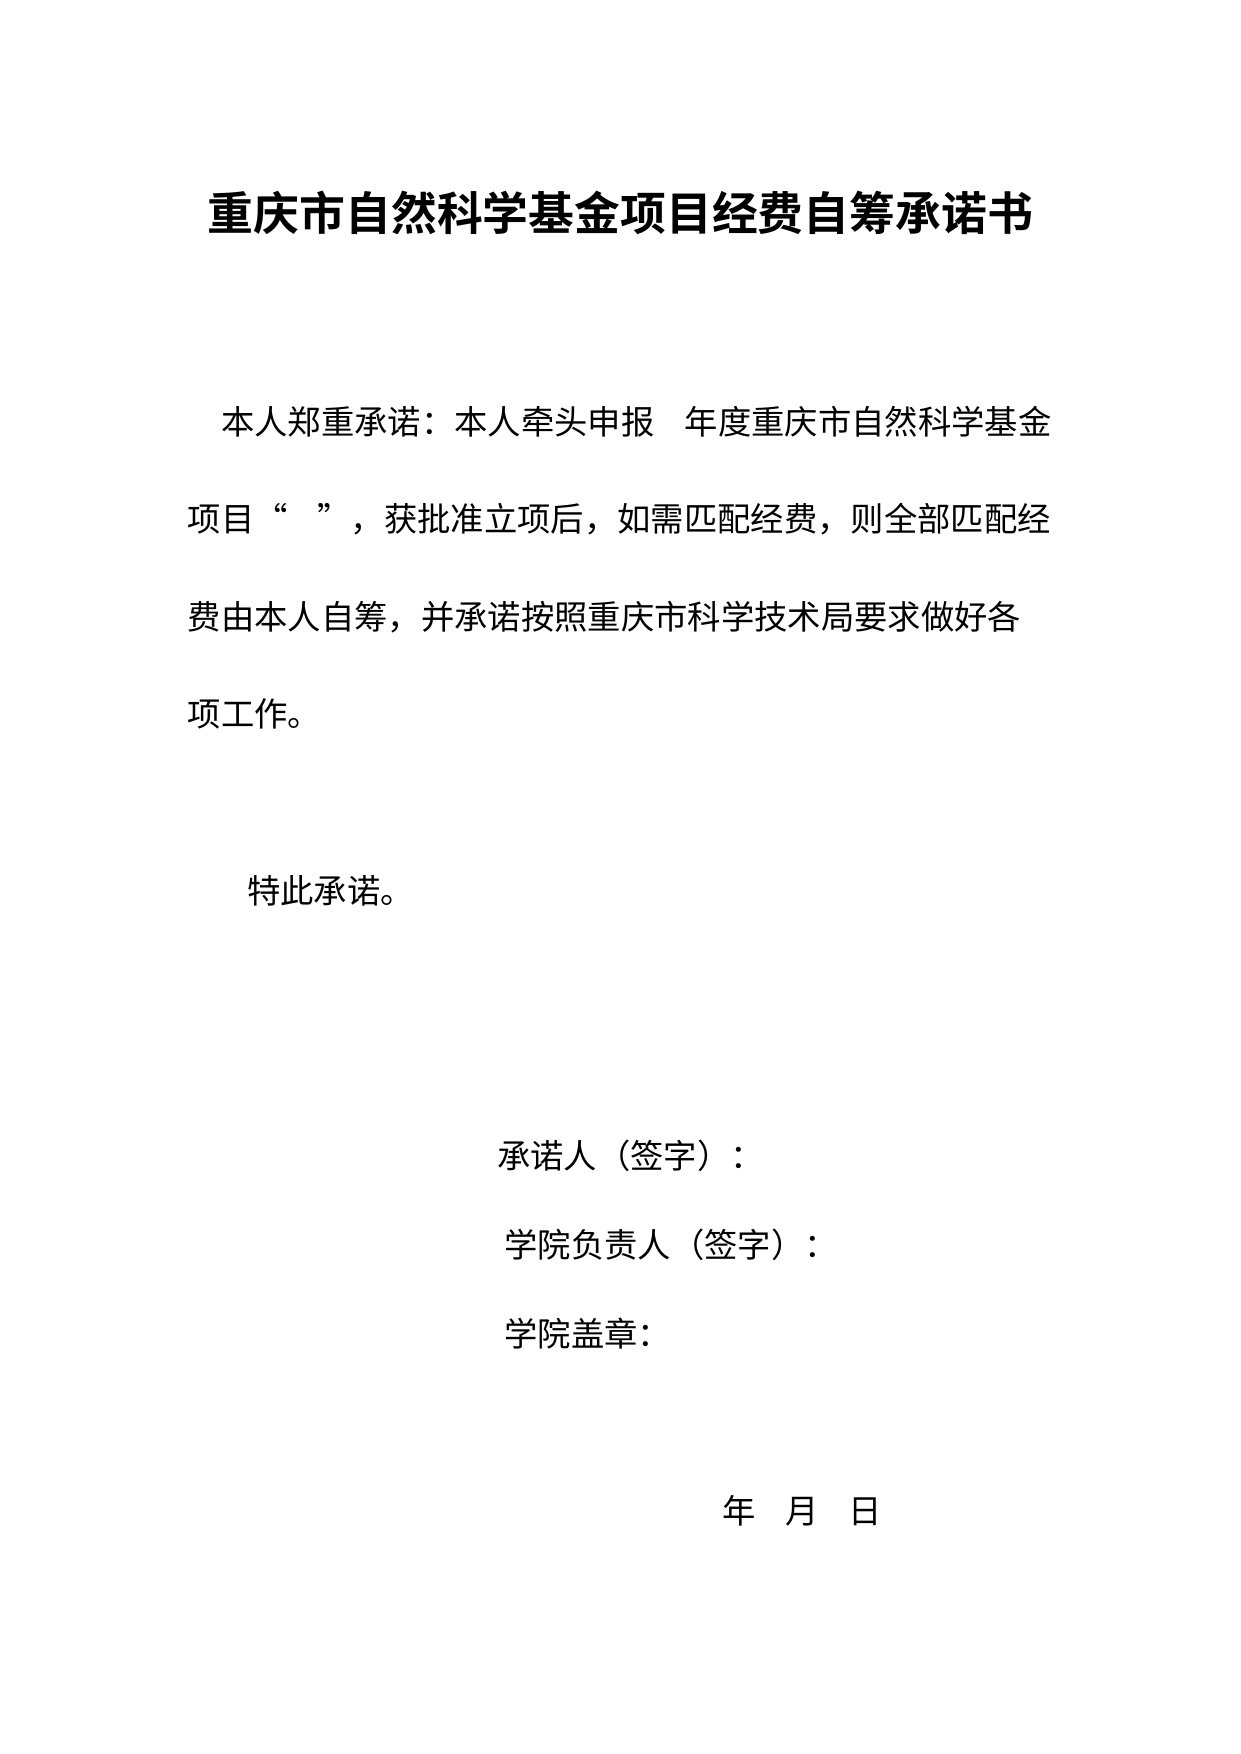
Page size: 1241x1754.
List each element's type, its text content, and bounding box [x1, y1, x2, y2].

text 本人郑重承诺：本人牵头申报 年度重庆市自然科学基金 项目“ ”，获批准立项后，如需匹配经费，则全部匹配经费由本人自筹，并承诺按照重庆市科学技术局要求做好各项工作。 [187, 387, 1053, 745]
text 特此承诺。 [187, 857, 1053, 922]
text 年 月 日 [187, 1476, 1053, 1541]
text 承诺人（签字）： [187, 1121, 763, 1186]
text 学院盖章： [187, 1299, 1053, 1364]
text 学院负责人（签字）： [187, 1210, 1053, 1275]
text 重庆市自然科学基金项目经费自筹承诺书 [187, 162, 1053, 259]
